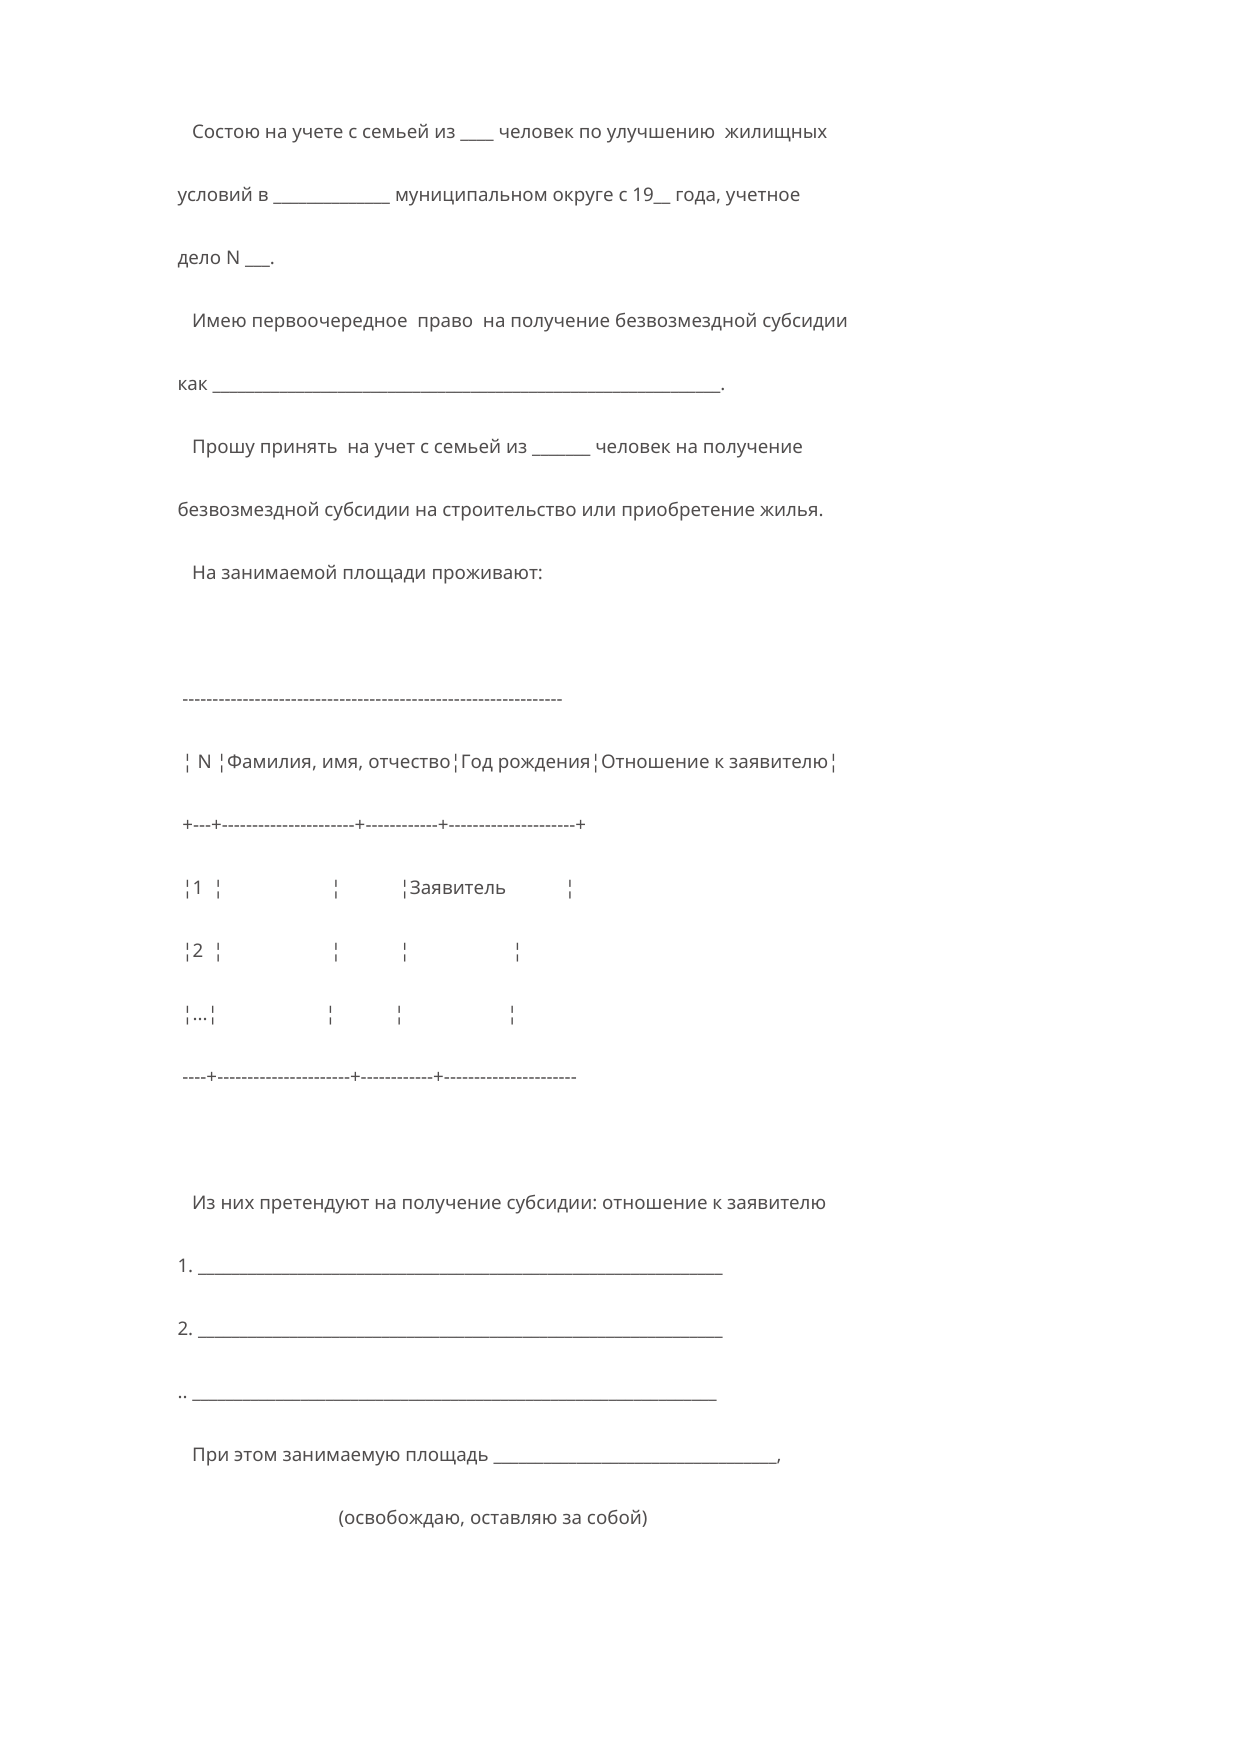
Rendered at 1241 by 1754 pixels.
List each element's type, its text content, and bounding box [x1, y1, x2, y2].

text 1. _______________________________________________________________ [177, 1252, 1152, 1278]
text ¦...¦ ¦ ¦ ¦ [177, 1000, 1152, 1026]
text как _____________________________________________________________. [177, 370, 1152, 396]
text Состою на учете с семьей из ____ человек по улучшению жилищных [177, 118, 1152, 144]
text безвозмездной субсидии на строительство или приобретение жилья. [177, 496, 1152, 522]
text ¦1 ¦ ¦ ¦Заявитель ¦ [177, 874, 1152, 900]
text При этом занимаемую площадь __________________________________, [177, 1442, 1152, 1467]
text Из них претендуют на получение субсидии: отношение к заявителю [177, 1189, 1152, 1215]
text 2. _______________________________________________________________ [177, 1316, 1152, 1341]
text (освобождаю, оставляю за собой) [177, 1504, 1152, 1530]
text дело N ___. [177, 244, 1152, 270]
text --------------------------------------------------------------- [177, 685, 1152, 711]
text Имею первоочередное право на получение безвозмездной субсидии [177, 307, 1152, 333]
text ----+----------------------+------------+---------------------- [177, 1063, 1152, 1089]
text .. _______________________________________________________________ [177, 1378, 1152, 1404]
text На занимаемой площади проживают: [177, 559, 1152, 585]
text +---+----------------------+------------+---------------------+ [177, 811, 1152, 837]
text условий в ______________ муниципальном округе с 19__ года, учетное [177, 181, 1152, 207]
text ¦ N ¦Фамилия, имя, отчество¦Год рождения¦Отношение к заявителю¦ [177, 748, 1152, 774]
text ¦2 ¦ ¦ ¦ ¦ [177, 937, 1152, 963]
text Прошу принять на учет с семьей из _______ человек на получение [177, 433, 1152, 459]
